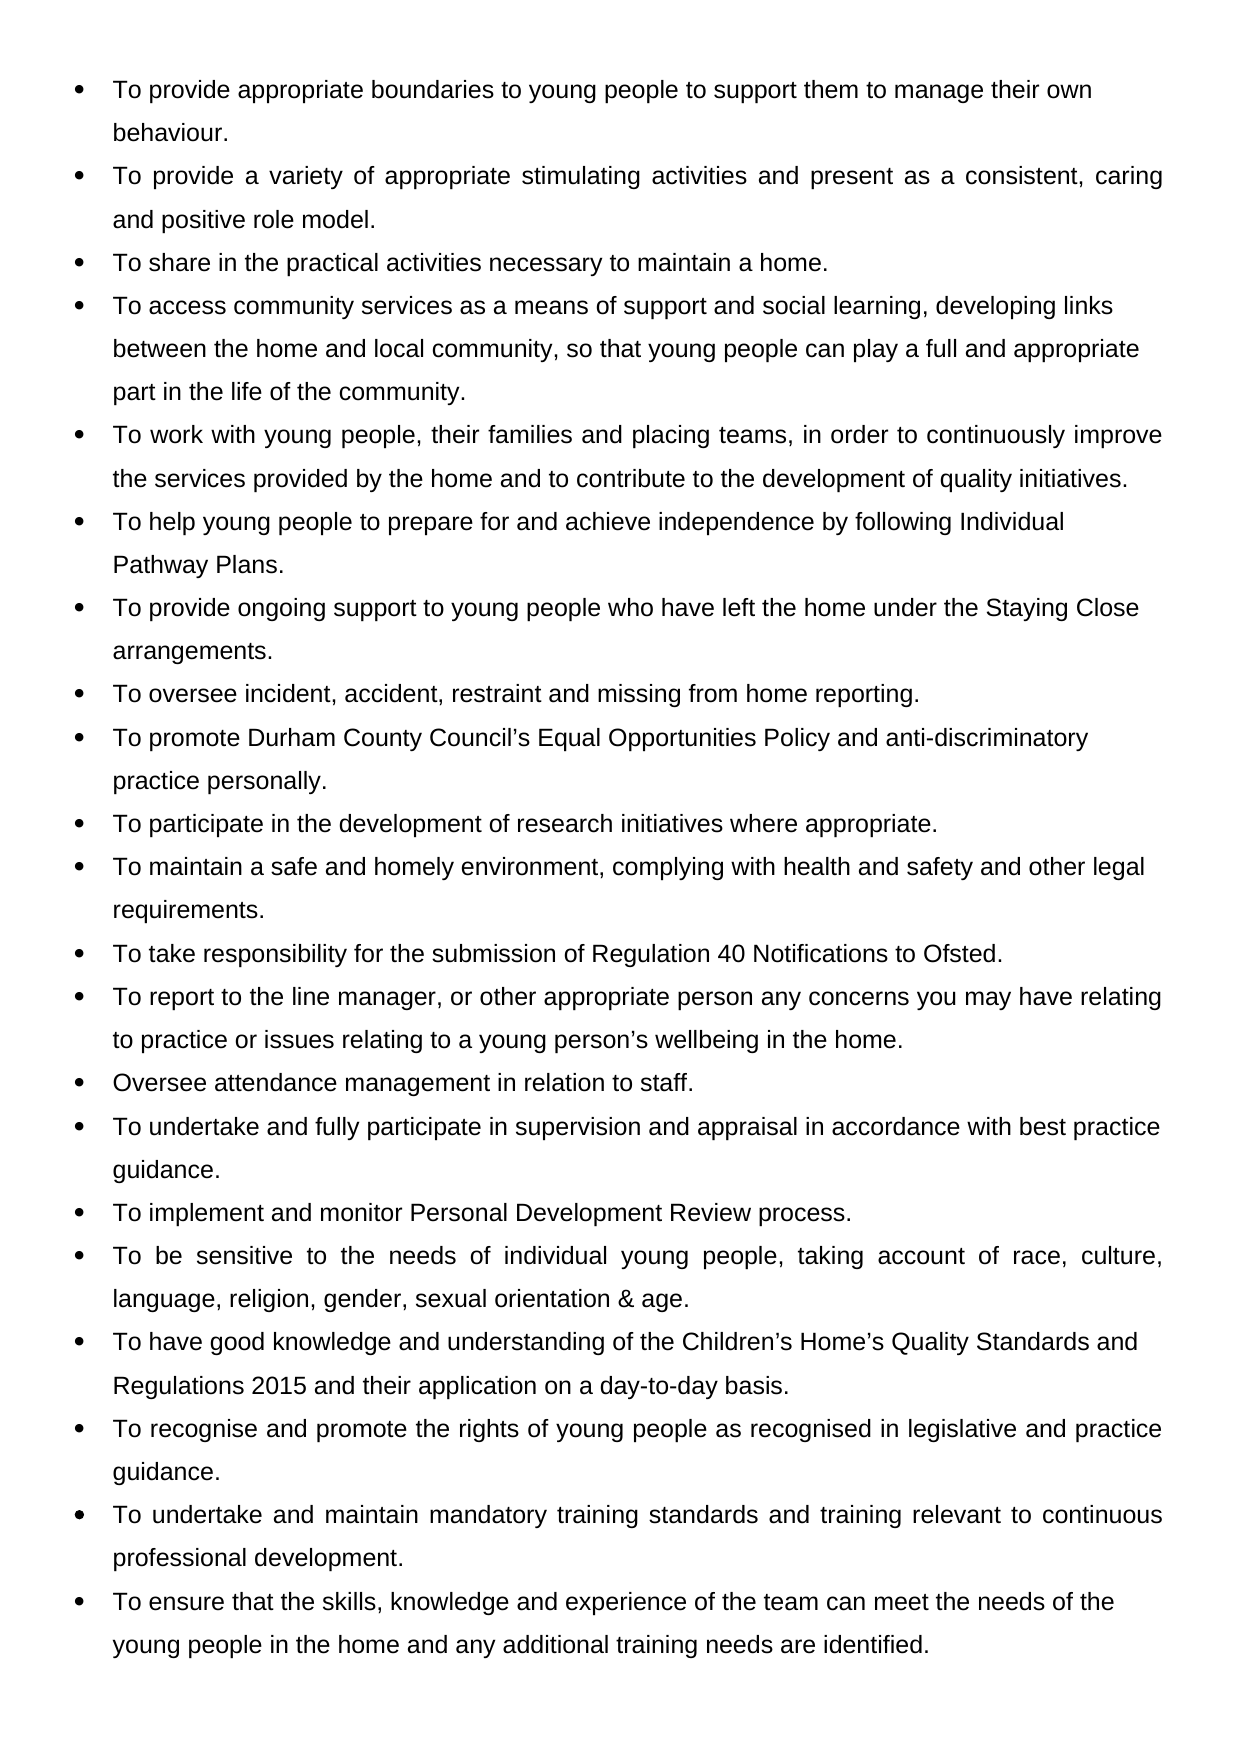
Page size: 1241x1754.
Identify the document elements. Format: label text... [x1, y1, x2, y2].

list To provide a variety of appropriate stimulating activities and present as a consistent, caring and positive role model. [75, 161, 1165, 233]
list To be sensitive to the needs of individual young people, taking account of race, culture, language, religion, gender, sexual orientation & age. [75, 1241, 1165, 1313]
list To undertake and maintain mandatory training standards and training relevant to continuous professional development. [75, 1500, 1165, 1572]
list To recognise and promote the rights of young people as recognised in legislative and practice guidance. [75, 1414, 1165, 1486]
list To provide ongoing support to young people who have left the home under the Staying Close arrangements. [75, 593, 1165, 665]
list Oversee attendance management in relation to staff. [75, 1068, 1165, 1097]
list To oversee incident, accident, restraint and missing from home reporting. [75, 679, 1165, 708]
list To help young people to prepare for and achieve independence by following Individual Pathway Plans. [75, 507, 1165, 579]
list To work with young people, their families and placing teams, in order to continuously improve the services provided by the home and to contribute to the development of quality initiatives. [75, 420, 1165, 492]
list To access community services as a means of support and social learning, developing links between the home and local community, so that young people can play a full and appropriate part in the life of the community. [75, 291, 1165, 406]
list To promote Durham County Council’s Equal Opportunities Policy and anti-discriminatory practice personally. [75, 723, 1165, 795]
list To provide appropriate boundaries to young people to support them to manage their own behaviour. [75, 75, 1165, 147]
list To implement and monitor Personal Development Review process. [75, 1198, 1165, 1227]
list To maintain a safe and homely environment, complying with health and safety and other legal requirements. [75, 852, 1165, 924]
list To have good knowledge and understanding of the Children’s Home’s Quality Standards and Regulations 2015 and their application on a day-to-day basis. [75, 1327, 1165, 1399]
list To report to the line manager, or other appropriate person any concerns you may have relating to practice or issues relating to a young person’s wellbeing in the home. [75, 982, 1165, 1054]
list To undertake and fully participate in supervision and appraisal in accordance with best practice guidance. [75, 1111, 1165, 1183]
list To ensure that the skills, knowledge and experience of the team can meet the needs of the young people in the home and any additional training needs are identified. [75, 1586, 1165, 1658]
list To participate in the development of research initiatives where appropriate. [75, 809, 1165, 838]
list To share in the practical activities necessary to maintain a home. [75, 248, 1165, 277]
list To take responsibility for the submission of Regulation 40 Notifications to Ofsted. [75, 939, 1165, 967]
